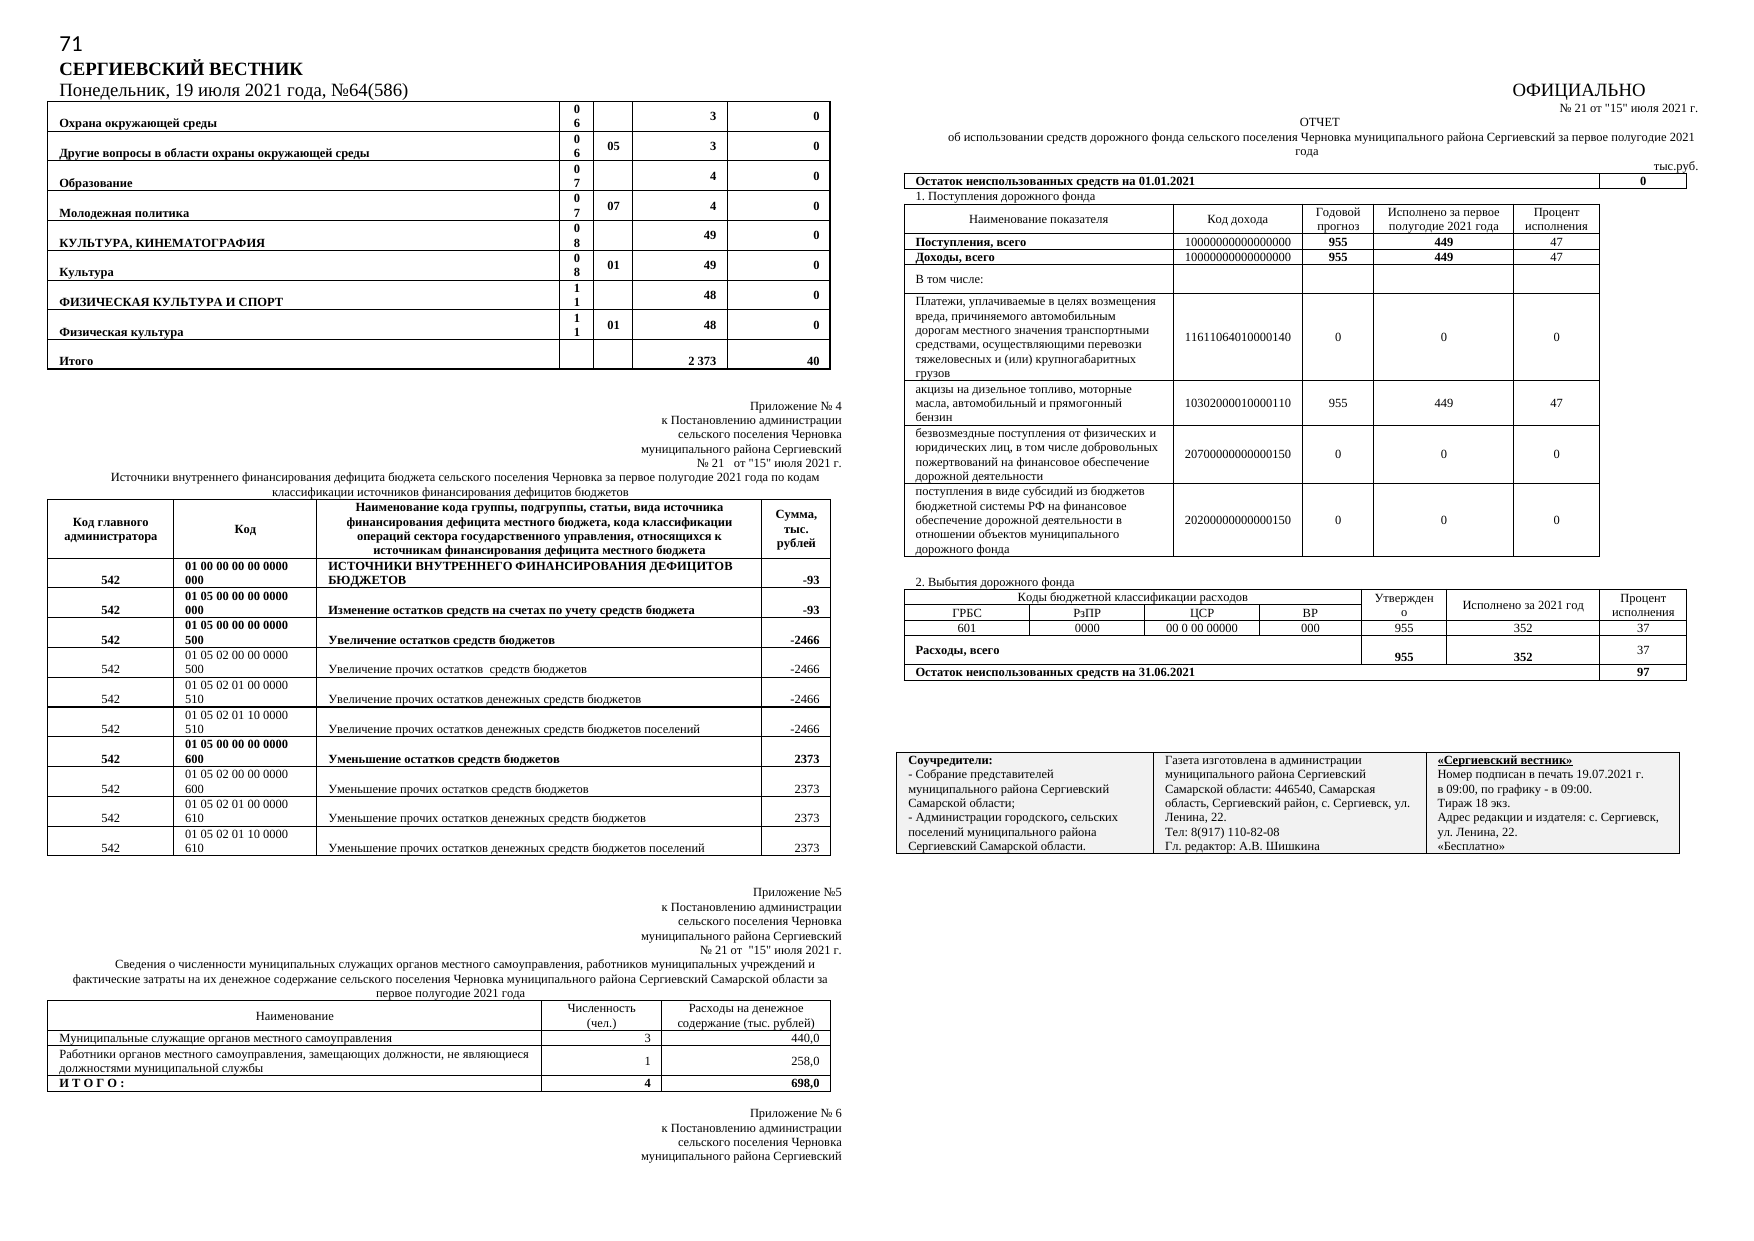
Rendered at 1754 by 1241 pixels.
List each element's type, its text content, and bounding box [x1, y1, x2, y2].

text Приложение №5 [59, 885, 842, 899]
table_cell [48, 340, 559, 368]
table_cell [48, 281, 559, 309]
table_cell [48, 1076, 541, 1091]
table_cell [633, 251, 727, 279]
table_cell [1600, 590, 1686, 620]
text к Постановлению администрации [59, 413, 842, 427]
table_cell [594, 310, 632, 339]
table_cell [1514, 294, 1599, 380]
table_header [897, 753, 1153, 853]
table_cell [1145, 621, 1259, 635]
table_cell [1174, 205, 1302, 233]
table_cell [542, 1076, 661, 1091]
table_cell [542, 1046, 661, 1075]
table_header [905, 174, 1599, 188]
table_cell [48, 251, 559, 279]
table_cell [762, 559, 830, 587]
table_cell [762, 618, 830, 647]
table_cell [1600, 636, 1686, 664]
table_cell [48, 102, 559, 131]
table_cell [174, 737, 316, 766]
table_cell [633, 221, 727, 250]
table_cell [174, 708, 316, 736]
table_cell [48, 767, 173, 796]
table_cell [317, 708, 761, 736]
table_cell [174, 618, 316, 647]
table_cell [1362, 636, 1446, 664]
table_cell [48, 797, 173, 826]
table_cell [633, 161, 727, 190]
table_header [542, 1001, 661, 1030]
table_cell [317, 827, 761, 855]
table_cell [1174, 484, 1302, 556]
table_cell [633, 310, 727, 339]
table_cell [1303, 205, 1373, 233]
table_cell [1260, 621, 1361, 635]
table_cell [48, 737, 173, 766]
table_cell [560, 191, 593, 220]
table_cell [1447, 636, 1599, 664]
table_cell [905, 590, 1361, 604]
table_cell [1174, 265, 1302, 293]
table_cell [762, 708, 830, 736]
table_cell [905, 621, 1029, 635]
text муниципального района Сергиевский [59, 1149, 842, 1163]
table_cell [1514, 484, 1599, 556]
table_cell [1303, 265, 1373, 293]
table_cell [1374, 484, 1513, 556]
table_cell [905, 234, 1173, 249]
text Источники внутреннего финансирования дефицита бюджета сельского поселения Черновка за первое полугодие 2021 года по кодам классификации источников финансирования дефицитов бюджетов [59, 470, 842, 499]
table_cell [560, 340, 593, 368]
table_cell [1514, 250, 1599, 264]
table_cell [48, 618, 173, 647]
text тыс.руб. [915, 158, 1698, 173]
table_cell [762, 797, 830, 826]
text к Постановлению администрации [59, 899, 842, 914]
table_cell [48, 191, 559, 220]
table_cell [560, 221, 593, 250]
text муниципального района Сергиевский [59, 441, 842, 456]
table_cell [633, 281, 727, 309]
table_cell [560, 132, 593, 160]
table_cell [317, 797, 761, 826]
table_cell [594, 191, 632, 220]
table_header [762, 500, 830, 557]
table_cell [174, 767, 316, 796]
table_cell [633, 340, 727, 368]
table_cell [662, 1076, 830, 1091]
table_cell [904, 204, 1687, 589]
text № 21 от "15" июля 2021 г. [59, 943, 842, 957]
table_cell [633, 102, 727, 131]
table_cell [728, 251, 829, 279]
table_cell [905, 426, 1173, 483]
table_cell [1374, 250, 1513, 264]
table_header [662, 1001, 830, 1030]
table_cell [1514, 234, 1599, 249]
text сельского поселения Черновка [59, 427, 842, 441]
text сельского поселения Черновка [59, 914, 842, 928]
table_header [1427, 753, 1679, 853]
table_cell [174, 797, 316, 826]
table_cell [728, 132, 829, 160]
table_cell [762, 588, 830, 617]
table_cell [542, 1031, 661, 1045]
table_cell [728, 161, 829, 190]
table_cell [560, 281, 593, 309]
text ОТЧЕТ [915, 115, 1698, 129]
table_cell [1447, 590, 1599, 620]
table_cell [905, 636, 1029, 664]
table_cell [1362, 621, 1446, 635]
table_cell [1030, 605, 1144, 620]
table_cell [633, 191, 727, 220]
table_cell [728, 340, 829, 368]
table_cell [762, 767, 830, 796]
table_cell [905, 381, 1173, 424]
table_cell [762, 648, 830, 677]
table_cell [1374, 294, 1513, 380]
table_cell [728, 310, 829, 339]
text Приложение № 4 [59, 398, 842, 413]
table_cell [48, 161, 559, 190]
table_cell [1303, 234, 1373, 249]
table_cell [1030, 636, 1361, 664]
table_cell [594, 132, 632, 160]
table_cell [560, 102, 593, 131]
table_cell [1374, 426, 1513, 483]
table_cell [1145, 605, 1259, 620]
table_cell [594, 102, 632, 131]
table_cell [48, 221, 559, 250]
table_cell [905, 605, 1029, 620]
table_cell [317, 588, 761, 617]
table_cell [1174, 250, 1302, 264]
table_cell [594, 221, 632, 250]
text об использовании средств дорожного фонда сельского поселения Черновка муниципального района Сергиевский за первое полугодие 2021 года [915, 129, 1698, 158]
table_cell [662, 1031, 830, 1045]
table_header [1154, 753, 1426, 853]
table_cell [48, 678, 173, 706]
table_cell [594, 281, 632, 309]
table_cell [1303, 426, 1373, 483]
text № 21 от "15" июля 2021 г. [915, 101, 1698, 115]
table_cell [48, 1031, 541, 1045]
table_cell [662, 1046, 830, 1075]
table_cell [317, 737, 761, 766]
text сельского поселения Черновка [59, 1135, 842, 1149]
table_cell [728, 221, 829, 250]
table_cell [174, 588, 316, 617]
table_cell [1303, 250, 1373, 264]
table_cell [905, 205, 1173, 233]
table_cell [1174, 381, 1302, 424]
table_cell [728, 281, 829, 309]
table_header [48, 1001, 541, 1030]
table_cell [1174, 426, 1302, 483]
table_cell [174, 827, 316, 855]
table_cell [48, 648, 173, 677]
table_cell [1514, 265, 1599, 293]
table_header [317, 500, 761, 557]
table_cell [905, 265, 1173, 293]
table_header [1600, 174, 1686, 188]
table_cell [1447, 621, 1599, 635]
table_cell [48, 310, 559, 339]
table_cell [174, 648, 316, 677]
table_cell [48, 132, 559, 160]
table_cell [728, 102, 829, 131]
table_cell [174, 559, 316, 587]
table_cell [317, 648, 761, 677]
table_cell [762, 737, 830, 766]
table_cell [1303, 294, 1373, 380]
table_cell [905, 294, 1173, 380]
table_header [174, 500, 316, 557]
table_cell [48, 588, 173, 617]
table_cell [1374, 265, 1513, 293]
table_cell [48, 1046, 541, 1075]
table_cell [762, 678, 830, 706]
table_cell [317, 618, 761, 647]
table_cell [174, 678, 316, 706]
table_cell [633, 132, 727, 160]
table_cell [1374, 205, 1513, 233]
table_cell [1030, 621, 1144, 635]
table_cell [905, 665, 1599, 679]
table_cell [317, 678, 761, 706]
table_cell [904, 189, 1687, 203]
text муниципального района Сергиевский [59, 928, 842, 943]
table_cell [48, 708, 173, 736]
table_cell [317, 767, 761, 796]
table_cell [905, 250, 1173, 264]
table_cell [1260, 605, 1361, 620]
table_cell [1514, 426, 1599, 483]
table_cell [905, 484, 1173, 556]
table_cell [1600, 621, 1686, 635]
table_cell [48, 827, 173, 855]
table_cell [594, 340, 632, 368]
text Сведения о численности муниципальных служащих органов местного самоуправления, работников муниципальных учреждений и фактические затраты на их денежное содержание сельского поселения Черновка муниципального района Сергиевский Самарской области за первое полугодие 2021 года [59, 957, 842, 1000]
text к Постановлению администрации [59, 1120, 842, 1135]
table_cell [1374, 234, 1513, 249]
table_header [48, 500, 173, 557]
text Приложение № 6 [59, 1106, 842, 1120]
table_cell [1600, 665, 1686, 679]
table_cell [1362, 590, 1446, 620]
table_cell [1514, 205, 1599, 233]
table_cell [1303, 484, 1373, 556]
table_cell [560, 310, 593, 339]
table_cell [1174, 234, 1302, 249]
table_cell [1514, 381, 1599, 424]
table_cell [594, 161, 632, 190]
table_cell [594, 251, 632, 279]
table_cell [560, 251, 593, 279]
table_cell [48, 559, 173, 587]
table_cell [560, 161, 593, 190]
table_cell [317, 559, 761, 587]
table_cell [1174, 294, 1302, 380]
text № 21 от "15" июля 2021 г. [59, 456, 842, 470]
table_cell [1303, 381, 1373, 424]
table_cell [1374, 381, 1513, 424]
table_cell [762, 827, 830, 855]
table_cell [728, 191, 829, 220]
